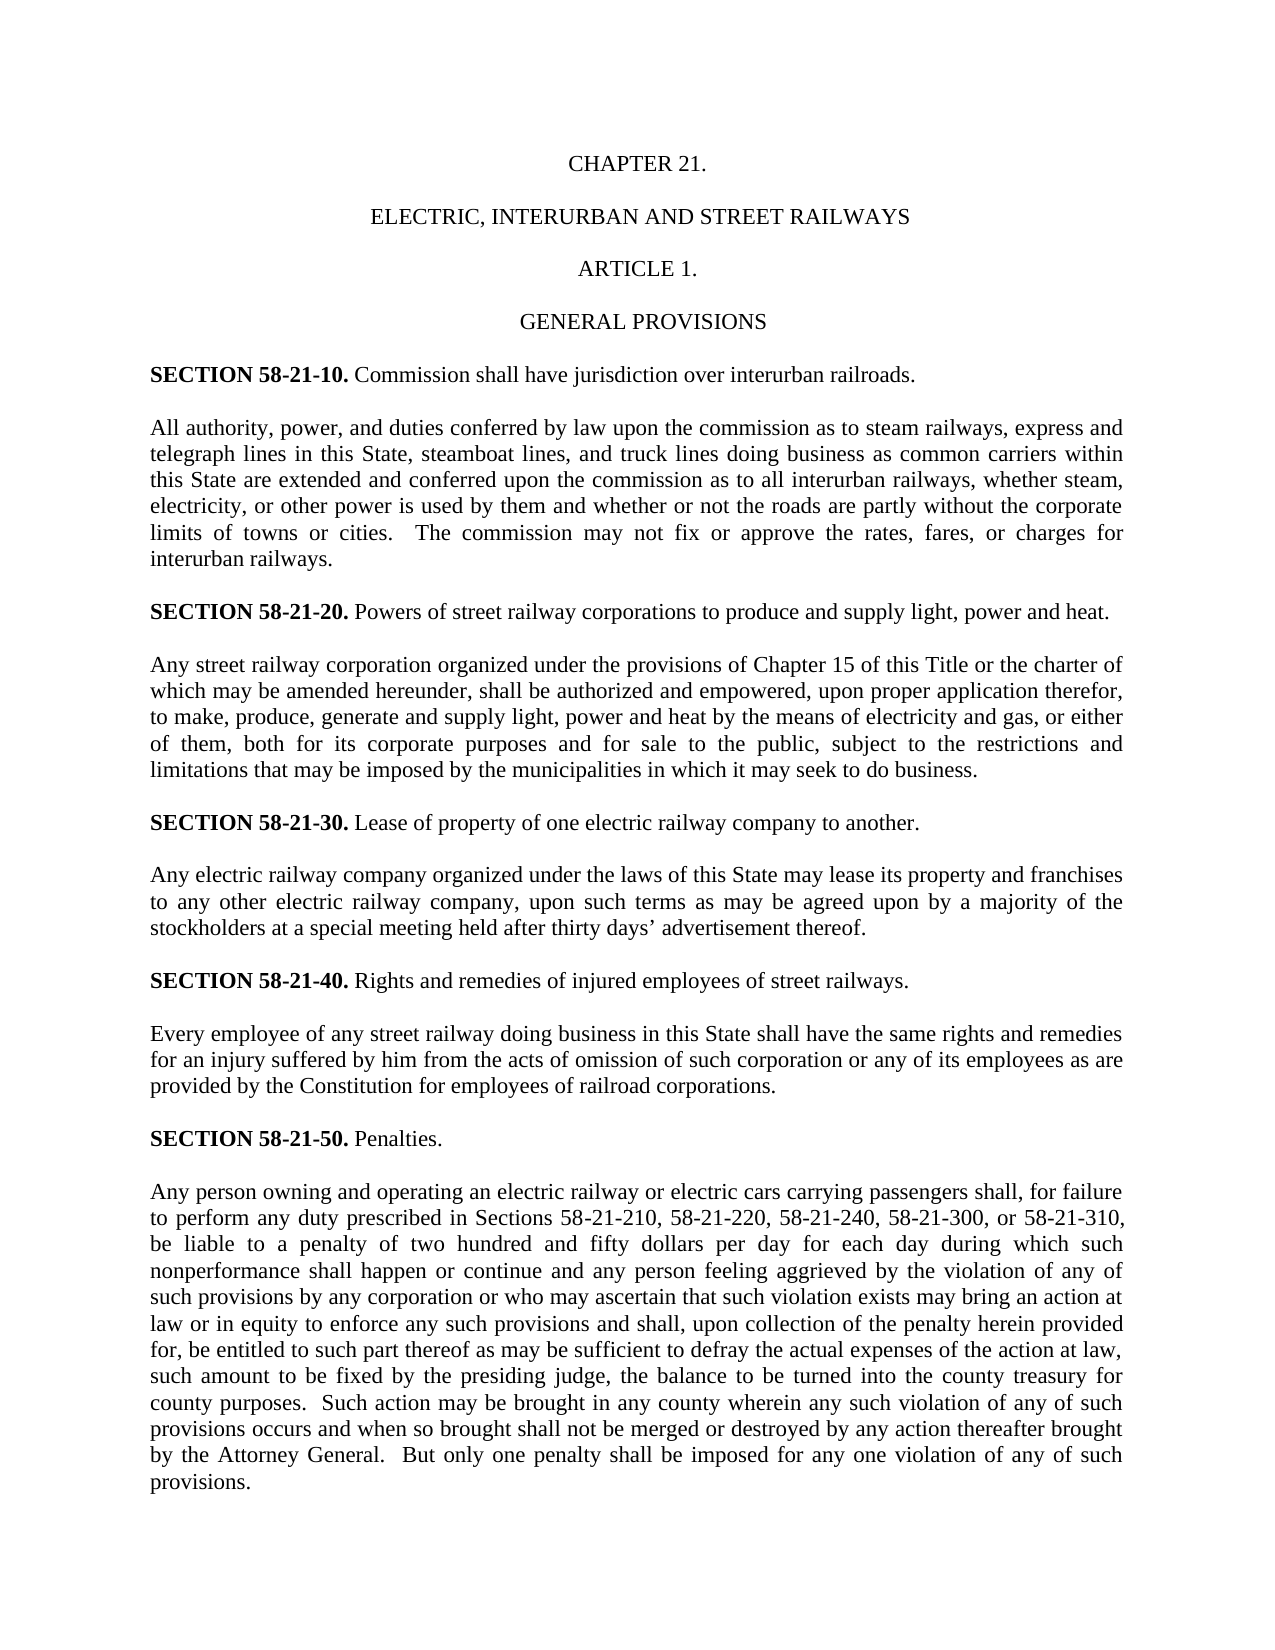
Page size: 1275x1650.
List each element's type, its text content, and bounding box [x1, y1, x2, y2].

text GENERAL PROVISIONS [150, 308, 1125, 334]
text ELECTRIC, INTERURBAN AND STREET RAILWAYS [150, 203, 1125, 229]
text ARTICLE 1. [150, 255, 1125, 282]
text SECTION 58-21-30. Lease of property of one electric railway company to another. [150, 809, 1125, 835]
text SECTION 58-21-40. Rights and remedies of injured employees of street railways. [150, 967, 1125, 993]
text CHAPTER 21. [150, 150, 1125, 176]
text Any electric railway company organized under the laws of this State may lease its property and franchises to any other electric railway company, upon such terms as may be agreed upon by a majority of the stockholders at a special meeting held after thirty days’ advertisement thereof. [150, 862, 1125, 941]
text Any street railway corporation organized under the provisions of Chapter 15 of this Title or the charter of which may be amended hereunder, shall be authorized and empowered, upon proper application therefor, to make, produce, generate and supply light, power and heat by the means of electricity and gas, or either of them, both for its corporate purposes and for sale to the public, subject to the restrictions and limitations that may be imposed by the municipalities in which it may seek to do business. [150, 651, 1125, 782]
text SECTION 58-21-10. Commission shall have jurisdiction over interurban railroads. [150, 361, 1125, 387]
text SECTION 58-21-50. Penalties. [150, 1125, 1125, 1151]
text Every employee of any street railway doing business in this State shall have the same rights and remedies for an injury suffered by him from the acts of omission of such corporation or any of its employees as are provided by the Constitution for employees of railroad corporations. [150, 1020, 1125, 1099]
text SECTION 58-21-20. Powers of street railway corporations to produce and supply light, power and heat. [150, 598, 1125, 624]
text Any person owning and operating an electric railway or electric cars carrying passengers shall, for failure to perform any duty prescribed in Sections 58-21-210, 58-21-220, 58-21-240, 58-21-300, or 58-21-310, be liable to a penalty of two hundred and fifty dollars per day for each day during which such nonperformance shall happen or continue and any person feeling aggrieved by the violation of any of such provisions by any corporation or who may ascertain that such violation exists may bring an action at law or in equity to enforce any such provisions and shall, upon collection of the penalty herein provided for, be entitled to such part thereof as may be sufficient to defray the actual expenses of the action at law, such amount to be fixed by the presiding judge, the balance to be turned into the county treasury for county purposes. Such action may be brought in any county wherein any such violation of any of such provisions occurs and when so brought shall not be merged or destroyed by any action thereafter brought by the Attorney General. But only one penalty shall be imposed for any one violation of any of such provisions. [150, 1178, 1125, 1494]
text All authority, power, and duties conferred by law upon the commission as to steam railways, express and telegraph lines in this State, steamboat lines, and truck lines doing business as common carriers within this State are extended and conferred upon the commission as to all interurban railways, whether steam, electricity, or other power is used by them and whether or not the roads are partly without the corporate limits of towns or cities. The commission may not fix or approve the rates, fares, or charges for interurban railways. [150, 413, 1125, 572]
